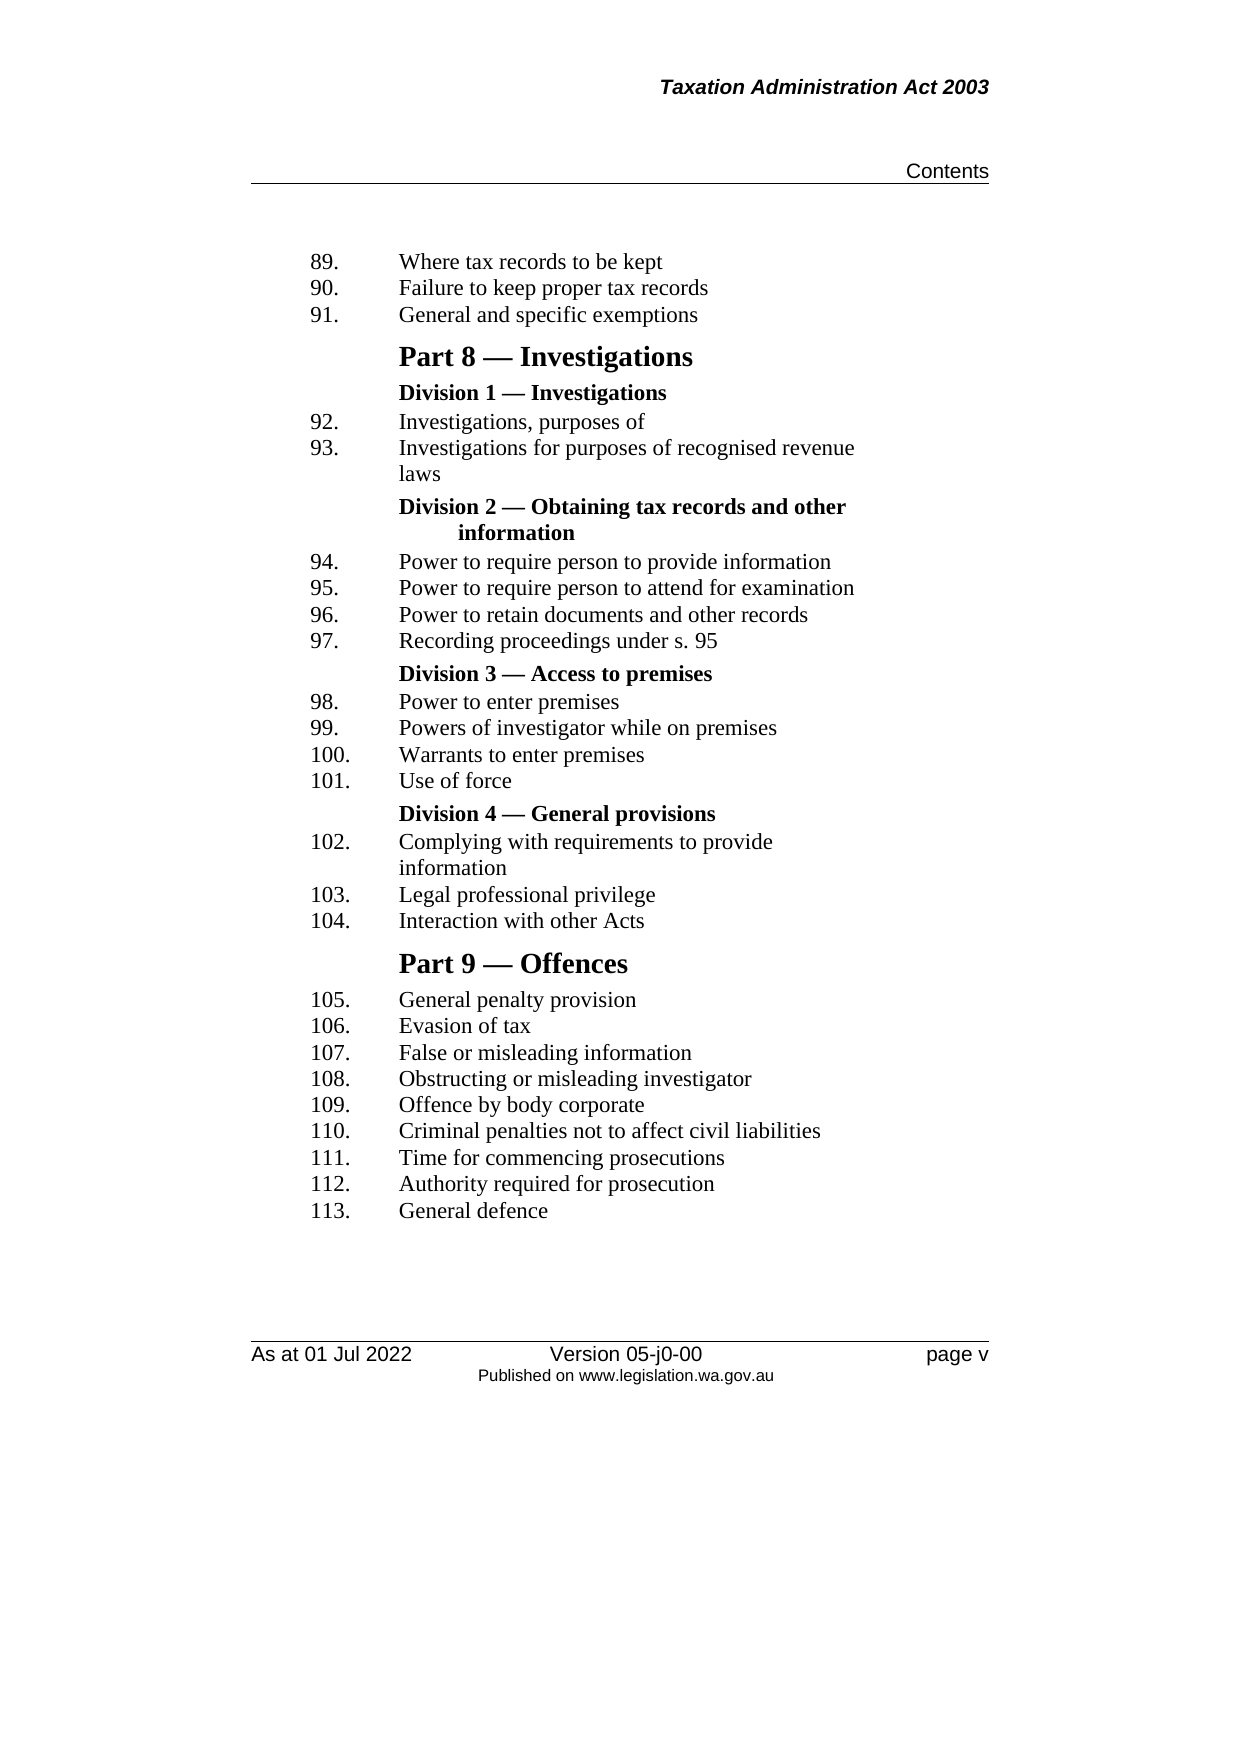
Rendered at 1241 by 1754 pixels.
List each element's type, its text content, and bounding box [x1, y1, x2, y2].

text 110. Criminal penalties not to affect civil liabilities 92 [310, 1118, 871, 1144]
text 109. Offence by body corporate 91 [310, 1091, 871, 1118]
text Division 2 — Obtaining tax records and other information [399, 493, 871, 546]
text 89. Where tax records to be kept 75 [310, 248, 871, 274]
text 101. Use of force 85 [310, 767, 871, 793]
text 95. Power to require person to attend for examination 79 [310, 574, 871, 601]
text Division 1 — Investigations [399, 379, 871, 406]
text 94. Power to require person to provide information 78 [310, 548, 871, 574]
text 90. Failure to keep proper tax records 75 [310, 274, 871, 301]
text 100. Warrants to enter premises 85 [310, 741, 871, 767]
text 103. Legal professional privilege 86 [310, 881, 871, 907]
text Division 4 — General provisions [399, 800, 871, 826]
text Part 9 — Offences [399, 946, 871, 979]
text 108. Obstructing or misleading investigator 91 [310, 1065, 871, 1091]
text 98. Power to enter premises 81 [310, 688, 871, 714]
text 105. General penalty provision 90 [310, 986, 871, 1012]
text 92. Investigations, purposes of 77 [310, 408, 871, 434]
text 93. Investigations for purposes of recognised revenue laws 77 [310, 434, 871, 487]
text 112. Authority required for prosecution 92 [310, 1170, 871, 1197]
text Division 3 — Access to premises [399, 659, 871, 686]
text 111. Time for commencing prosecutions 92 [310, 1144, 871, 1170]
text 107. False or misleading information 90 [310, 1038, 871, 1065]
text 91. General and specific exemptions 76 [310, 301, 871, 327]
text 102. Complying with requirements to provide information 86 [310, 828, 871, 881]
text 99. Powers of investigator while on premises 82 [310, 714, 871, 741]
text 113. General defence 92 [310, 1197, 871, 1223]
text 96. Power to retain documents and other records 80 [310, 601, 871, 627]
text 104. Interaction with other Acts 88 [310, 907, 871, 933]
text 106. Evasion of tax 90 [310, 1012, 871, 1038]
text 97. Recording proceedings under s. 95 81 [310, 627, 871, 653]
text Part 8 — Investigations [399, 339, 871, 373]
